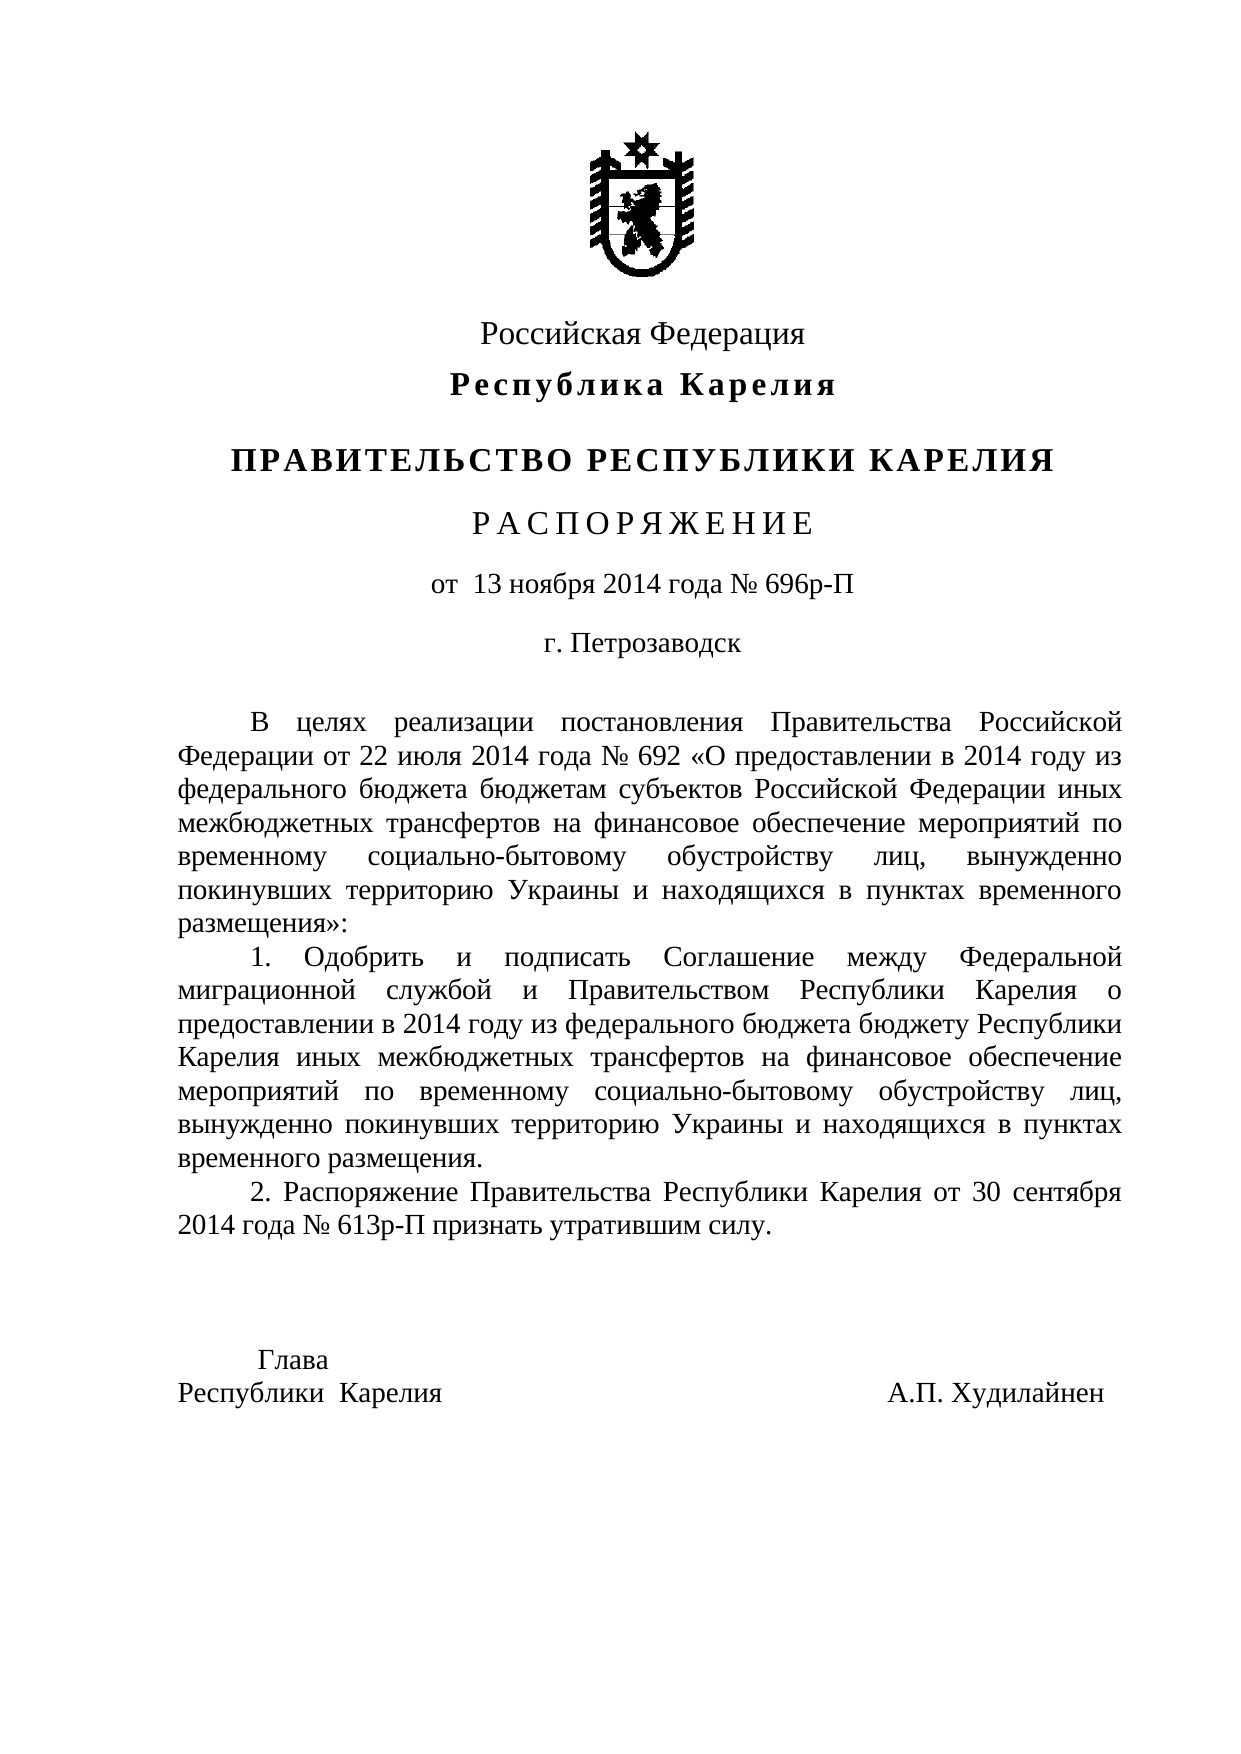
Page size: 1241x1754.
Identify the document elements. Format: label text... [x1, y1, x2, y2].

picture [571, 118, 713, 301]
text Глава [177, 1342, 1107, 1375]
text В целях реализации постановления Правительства Российской Федерации от 22 июля 2014 года № 692 «О предоставлении в 2014 году из федерального бюджета бюджетам субъектов Российской Федерации иных межбюджетных трансфертов на финансовое обеспечение мероприятий по временному социально-бытовому обустройству лиц, вынужденно покинувших территорию Украины и находящихся в пунктах временного размещения»: [177, 704, 1122, 939]
subtitle РАСПОРЯЖЕНИЕ [177, 503, 1107, 541]
text 2. Распоряжение Правительства Республики Карелия от 30 сентября 2014 года № 613р-П признать утратившим силу. [177, 1174, 1122, 1241]
subtitle Республика Карелия [177, 364, 1107, 402]
text 1. Одобрить и подписать Соглашение между Федеральной миграционной службой и Правительством Республики Карелия о предоставлении в 2014 году из федерального бюджета бюджету Республики Карелия иных межбюджетных трансфертов на финансовое обеспечение мероприятий по временному социально-бытовому обустройству лиц, вынужденно покинувших территорию Украины и находящихся в пунктах временного размещения. [177, 939, 1122, 1174]
text г. Петрозаводск [177, 625, 1107, 658]
subtitle Российская Федерация [177, 313, 1107, 351]
subtitle ПРАВИТЕЛЬСТВО РЕСПУБЛИКИ КАРЕЛИЯ [177, 440, 1107, 478]
text Республики Карелия А.П. Худилайнен [177, 1375, 1107, 1409]
text от 13 ноября 2014 года № 696р-П [177, 566, 1107, 600]
